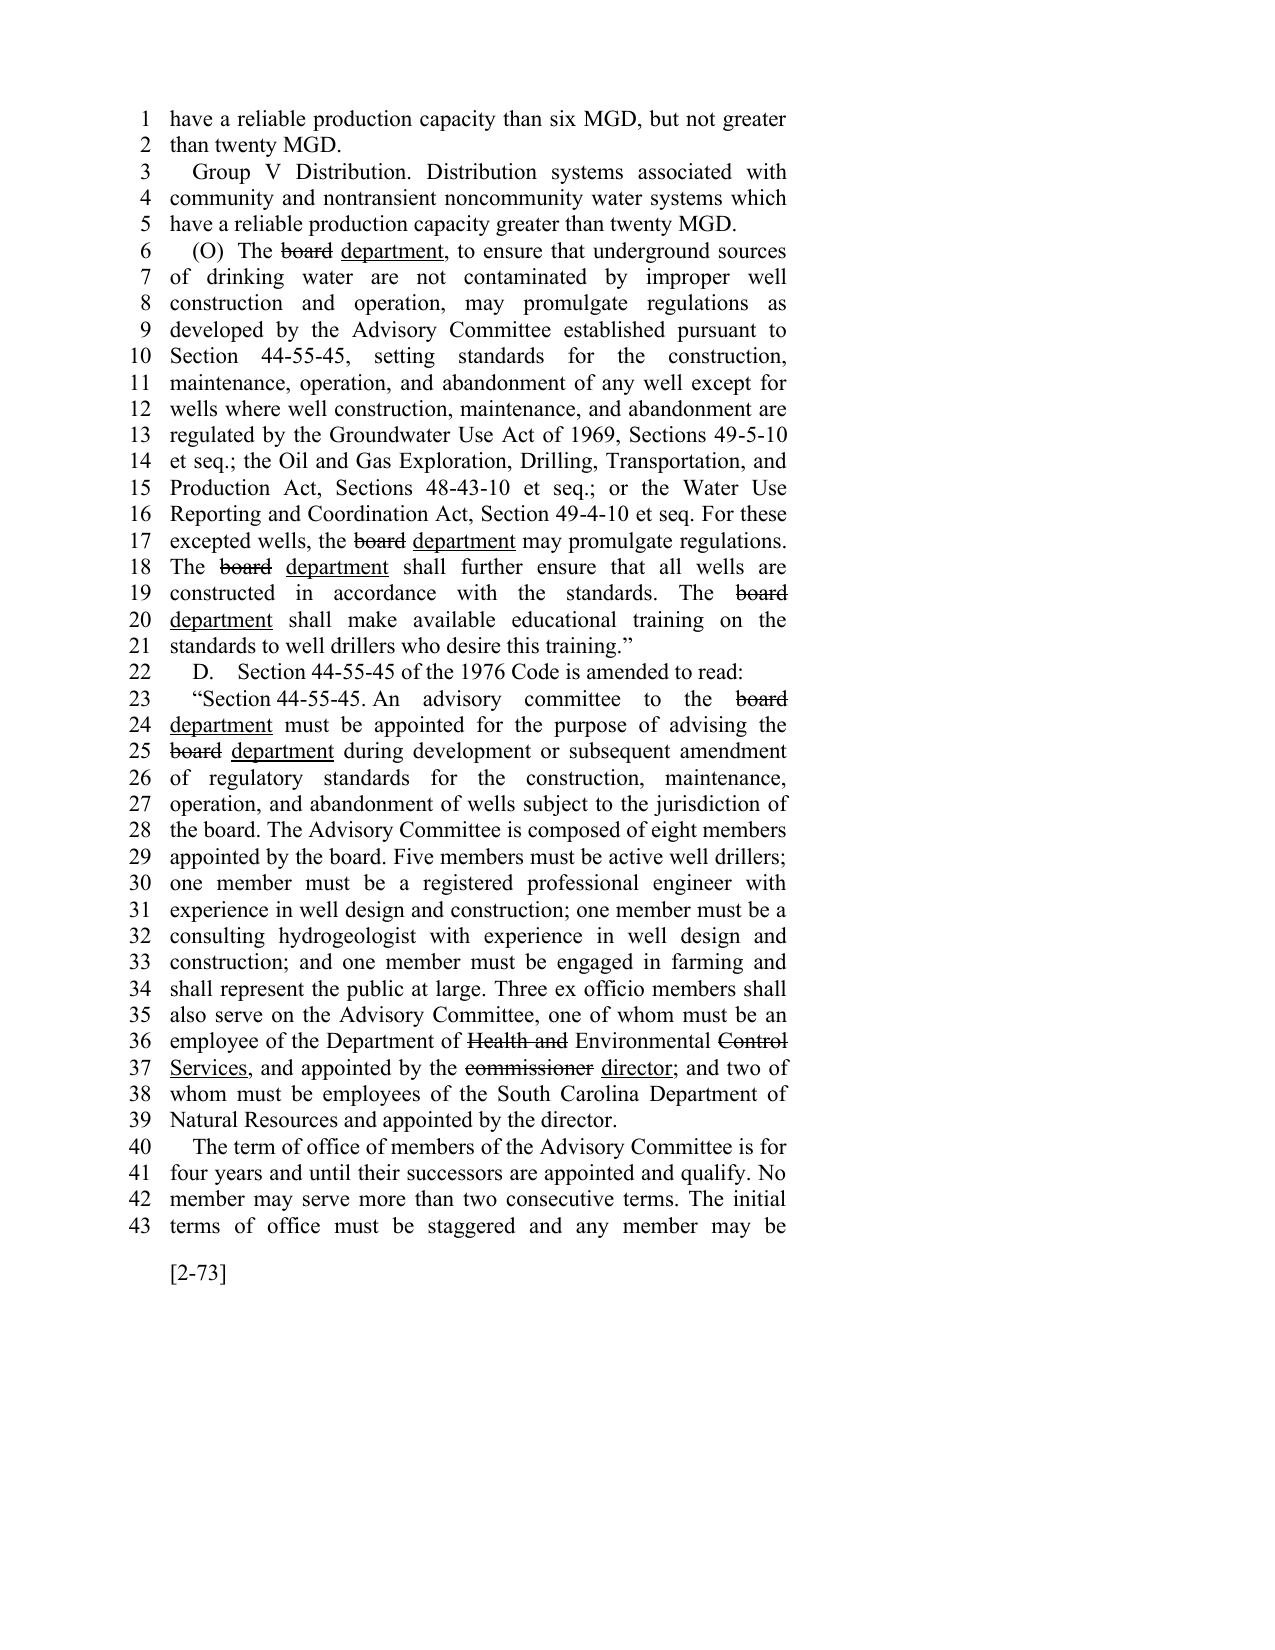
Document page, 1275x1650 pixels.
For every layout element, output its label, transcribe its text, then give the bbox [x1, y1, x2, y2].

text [169, 1133, 787, 1238]
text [169, 105, 787, 158]
text (O) The board department, to ensure that underground sources of drinking water are not contaminated by improper well construction and operation, may promulgate regulations as developed by the Advisory Committee established pursuant to Section 44-55-45, setting standards for the construction, maintenance, operation, and abandonment of any well except for wells where well construction, maintenance, and abandonment are regulated by the Groundwater Use Act of 1969, Sections 49-5-10 et seq.; the Oil and Gas Exploration, Drilling, Transportation, and Production Act, Sections 48-43-10 et seq.; or the Water Use Reporting and Coordination Act, Section 49-4-10 et seq. For these excepted wells, the board department may promulgate regulations. The board department shall further ensure that all wells are constructed in accordance with the standards. The board department shall make available educational training on the standards to well drillers who desire this training.” [169, 237, 787, 658]
text Group V Distribution. Distribution systems associated with community and nontransient noncommunity water systems which have a reliable production capacity greater than twenty MGD. [169, 158, 787, 237]
text D. Section 44-55-45 of the 1976 Code is amended to read: [169, 658, 787, 685]
text “Section 44-55-45. An advisory committee to the board department must be appointed for the purpose of advising the board department during development or subsequent amendment of regulatory standards for the construction, maintenance, operation, and abandonment of wells subject to the jurisdiction of the board. The Advisory Committee is composed of eight members appointed by the board. Five members must be active well drillers; one member must be a registered professional engineer with experience in well design and construction; one member must be a consulting hydrogeologist with experience in well design and construction; and one member must be engaged in farming and shall represent the public at large. Three ex officio members shall also serve on the Advisory Committee, one of whom must be an employee of the Department of Health and Environmental Control Services, and appointed by the commissioner director; and two of whom must be employees of the South Carolina Department of Natural Resources and appointed by the director. [169, 685, 787, 1133]
